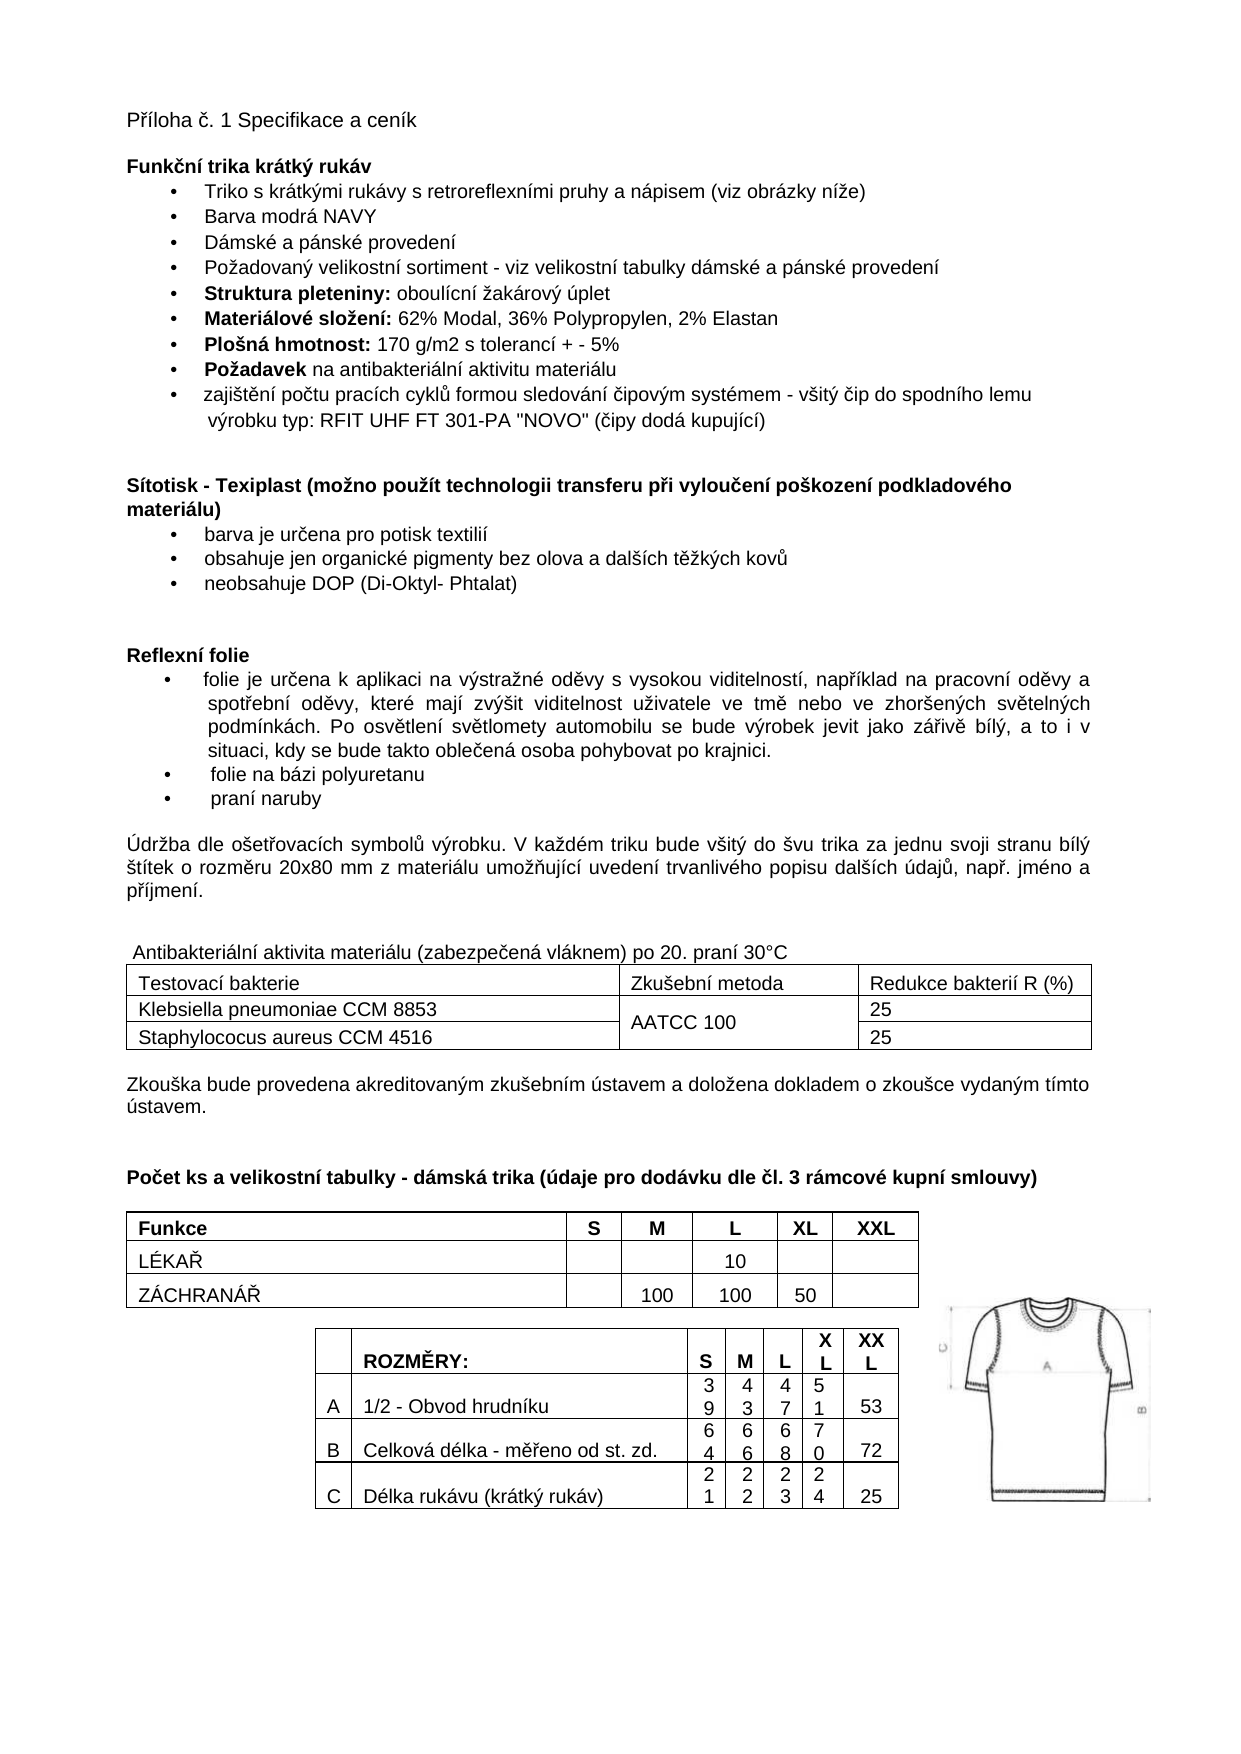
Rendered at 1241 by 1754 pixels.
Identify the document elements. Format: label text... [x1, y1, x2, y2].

list praní naruby [126, 786, 1091, 809]
text Počet ks a velikostní tabulky - dámská trika (údaje pro dodávku dle čl. 3 rámcové kupní smlouvy) [126, 1166, 1091, 1188]
table_cell AATCC 100 [620, 996, 858, 1048]
table_cell 25 [859, 1022, 1091, 1048]
text Antibakteriální aktivita materiálu (zabezpečená vláknem) po 20. praní 30°C [132, 941, 1091, 963]
list folie je určena k aplikaci na výstražné oděvy s vysokou viditelností, například na pracovní oděvy a spotřební oděvy, které mají zvýšit viditelnost uživatele ve tmě nebo ve zhoršených světelných podmínkách. Po osvětlení světlomety automobilu se bude výrobek jevit jako zářivě bílý, a to i v situaci, kdy se bude takto oblečená osoba pohybovat po krajnici. [164, 668, 1091, 762]
text Funkční trika krátký rukáv [126, 154, 1091, 177]
table_cell 25 [859, 996, 1091, 1021]
table_header Testovací bakterie [127, 965, 619, 995]
list obsahuje jen organické pigmenty bez olova a dalších těžkých kovů [126, 547, 1091, 570]
list Požadovaný velikostní sortiment - viz velikostní tabulky dámské a pánské provedení [126, 256, 1091, 279]
text Sítotisk - Texiplast (možno použít technologii transferu při vyloučení poškození podkladového materiálu) [126, 474, 1091, 521]
text Údržba dle ošetřovacích symbolů výrobku. V každém triku bude všitý do švu trika za jednu svoji stranu bílý štítek o rozměru 20x80 mm z materiálu umožňující uvedení trvanlivého popisu dalších údajů, např. jméno a příjmení. [126, 833, 1091, 901]
table_header Zkušební metoda [620, 965, 858, 995]
list zajištění počtu pracích cyklů formou sledování čipovým systémem - všitý čip do spodního lemu výrobku typ: RFIT UHF FT 301-PA "NOVO" (čipy dodá kupující) [170, 383, 1091, 431]
list Materiálové složení: 62% Modal, 36% Polypropylen, 2% Elastan [126, 307, 1091, 330]
list Struktura pleteniny: oboulícní žakárový úplet [126, 282, 1091, 304]
list Požadavek na antibakteriální aktivitu materiálu [126, 358, 1091, 381]
list folie na bázi polyuretanu [126, 763, 1091, 785]
table_cell Klebsiella pneumoniae CCM 8853 [127, 996, 619, 1021]
text Zkouška bude provedena akreditovaným zkušebním ústavem a doložena dokladem o zkoušce vydaným tímto ústavem. [126, 1072, 1091, 1118]
list Barva modrá NAVY [126, 205, 1091, 228]
list Dámské a pánské provedení [126, 231, 1091, 253]
list neobsahuje DOP (Di-Oktyl- Phtalat) [126, 572, 1091, 594]
text Reflexní folie [126, 644, 1091, 667]
picture [938, 1297, 1151, 1502]
list Triko s krátkými rukávy s retroreflexními pruhy a nápisem (viz obrázky níže) [126, 180, 1091, 203]
table_header Redukce bakterií R (%) [859, 965, 1091, 995]
list Plošná hmotnost: 170 g/m2 s tolerancí + - 5% [126, 332, 1091, 355]
list barva je určena pro potisk textilií [126, 523, 1091, 545]
table_cell Staphylococus aureus CCM 4516 [127, 1022, 619, 1048]
text Příloha č. 1 Specifikace a ceník [126, 108, 1091, 132]
